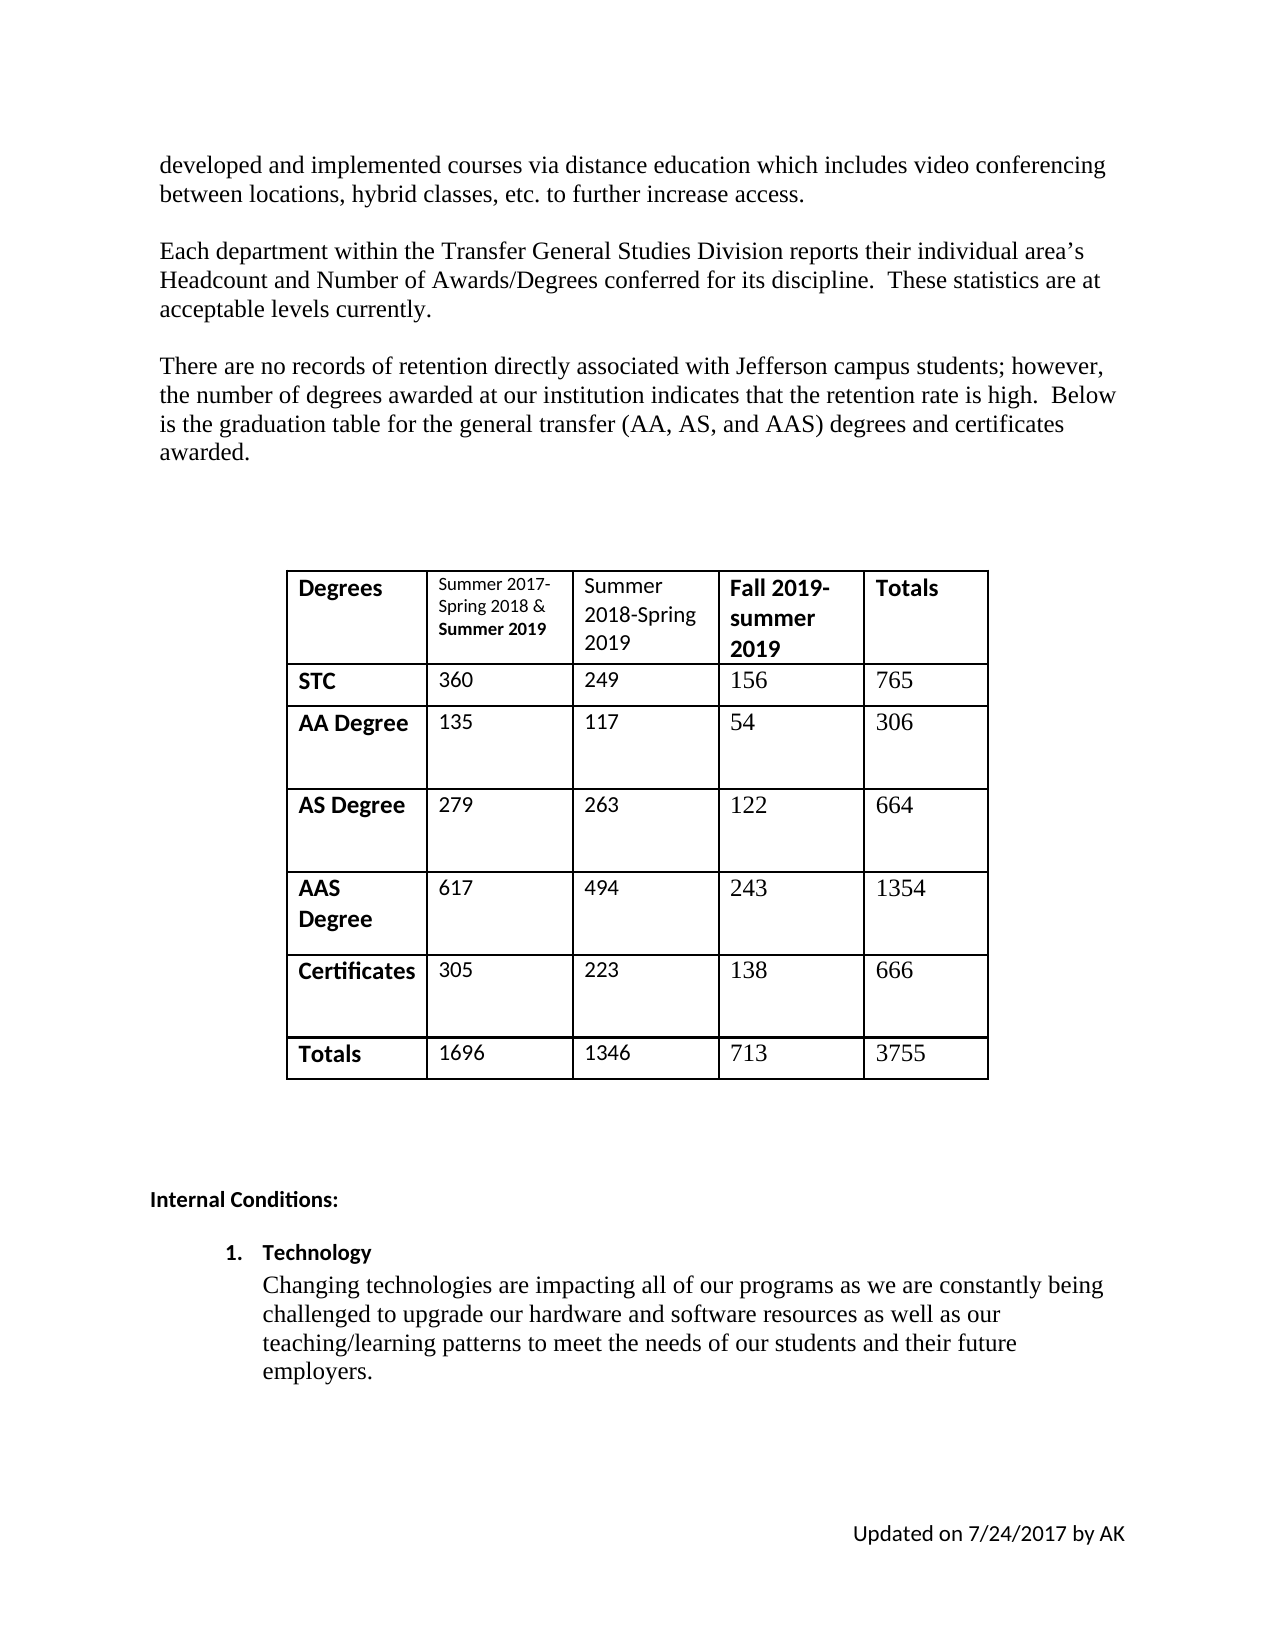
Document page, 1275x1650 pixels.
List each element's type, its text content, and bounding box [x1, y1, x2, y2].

table_cell 360 [428, 665, 572, 705]
table_cell 138 [720, 956, 863, 1036]
table_cell AAS Degree [288, 873, 426, 953]
table_cell 122 [720, 790, 863, 871]
text Internal Conditions: [150, 1185, 1125, 1213]
table_header Totals [865, 572, 987, 663]
table_cell 135 [428, 707, 572, 788]
table_cell Certificates [288, 956, 426, 1036]
table_cell 306 [865, 707, 987, 788]
table_cell 263 [574, 790, 718, 871]
table_cell 1354 [865, 873, 987, 953]
table_cell 1346 [574, 1039, 718, 1078]
table_cell 279 [428, 790, 572, 871]
table_cell 305 [428, 956, 572, 1036]
table_cell 494 [574, 873, 718, 953]
table_cell 765 [865, 665, 987, 705]
table_cell AA Degree [288, 707, 426, 788]
table_cell 713 [720, 1039, 863, 1078]
table_header Summer 2018-Spring 2019 [574, 572, 718, 663]
table_cell 617 [428, 873, 572, 953]
table_cell Totals [288, 1039, 426, 1078]
table_cell 54 [720, 707, 863, 788]
table_header Fall 2019-summer 2019 [720, 572, 863, 663]
table_cell 117 [574, 707, 718, 788]
table_cell 243 [720, 873, 863, 953]
text Each department within the Transfer General Studies Division reports their individual area’s Headcount and Number of Awards/Degrees conferred for its discipline. These statistics are at acceptable levels currently. [159, 236, 1125, 322]
text There are no records of retention directly associated with Jefferson campus students; however, the number of degrees awarded at our institution indicates that the retention rate is high. Below is the graduation table for the general transfer (AA, AS, and AAS) degrees and certificates awarded. [159, 351, 1125, 466]
table_cell AS Degree [288, 790, 426, 871]
table_cell 156 [720, 665, 863, 705]
table_cell 664 [865, 790, 987, 871]
table_header Degrees [288, 572, 426, 663]
table_header Summer 2017- Spring 2018 & Summer 2019 [428, 572, 572, 663]
table_cell 3755 [865, 1039, 987, 1078]
table_cell 666 [865, 956, 987, 1036]
table_cell 249 [574, 665, 718, 705]
list Technology [225, 1238, 1125, 1266]
table_cell STC [288, 665, 426, 705]
list Changing technologies are impacting all of our programs as we are constantly being challenged to upgrade our hardware and software resources as well as our teaching/learning patterns to meet the needs of our students and their future employers. [262, 1270, 1125, 1385]
table_cell 1696 [428, 1039, 572, 1078]
table_cell 223 [574, 956, 718, 1036]
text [159, 150, 1125, 207]
